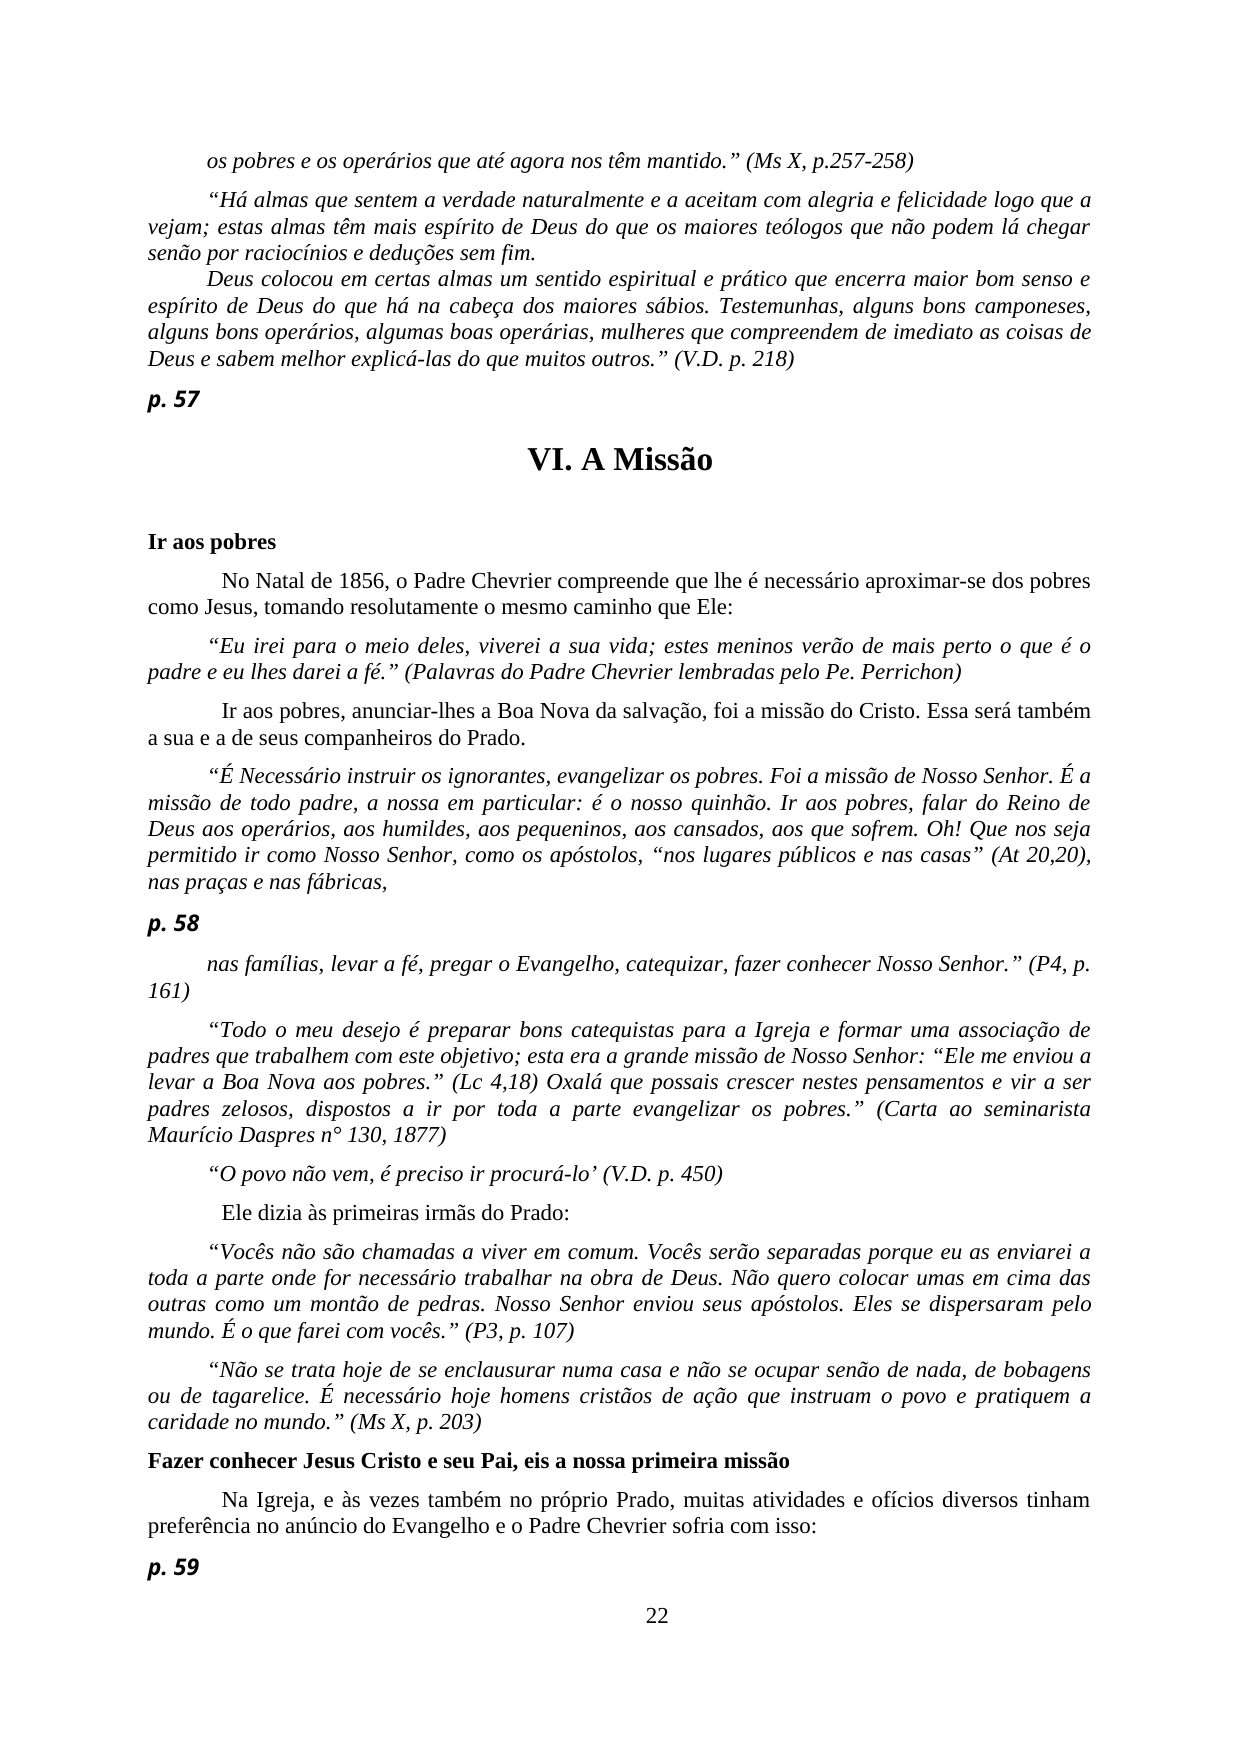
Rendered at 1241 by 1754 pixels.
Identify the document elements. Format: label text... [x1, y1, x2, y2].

text “Vocês não são chamadas a viver em comum. Vocês serão separadas porque eu as enviarei a toda a parte onde for necessário trabalhar na obra de Deus. Não quero colocar umas em cima das outras como um montão de pedras. Nosso Senhor enviou seus apóstolos. Eles se dispersaram pelo mundo. É o que farei com vocês.” (P3, p. 107) [148, 1238, 1093, 1343]
text nas famílias, levar a fé, pregar o Evangelho, catequizar, fazer conhecer Nosso Senhor.” (P4, p. 161) [148, 951, 1093, 1003]
text “Eu irei para o meio deles, viverei a sua vida; estes meninos verão de mais perto o que é o padre e eu lhes darei a fé.” (Palavras do Padre Chevrier lembradas pelo Pe. Perrichon) [148, 632, 1093, 685]
subtitle Ir aos pobres [148, 528, 1093, 554]
subtitle p. 57 [148, 383, 1093, 415]
text Ir aos pobres, anunciar-lhes a Boa Nova da salvação, foi a missão do Cristo. Essa será também a sua e a de seus companheiros do Prado. [148, 697, 1093, 750]
text Na Igreja, e às vezes também no próprio Prado, muitas atividades e ofícios diversos tinham preferência no anúncio do Evangelho e o Padre Chevrier sofria com isso: [148, 1486, 1093, 1539]
text “Há almas que sentem a verdade naturalmente e a aceitam com alegria e felicidade logo que a vejam; estas almas têm mais espírito de Deus do que os maiores teólogos que não podem lá chegar senão por raciocínios e deduções sem fim. [148, 186, 1093, 266]
subtitle p. 58 [148, 907, 1093, 938]
text “Todo o meu desejo é preparar bons catequistas para a Igreja e formar uma associação de padres que trabalhem com este objetivo; esta era a grande missão de Nosso Senhor: “Ele me enviou a levar a Boa Nova aos pobres.” (Lc 4,18) Oxalá que possais crescer nestes pensamentos e vir a ser padres zelosos, dispostos a ir por toda a parte evangelizar os pobres.” (Carta ao seminarista Maurício Daspres n° 130, 1877) [148, 1016, 1093, 1147]
text “Não se trata hoje de se enclausurar numa casa e não se ocupar senão de nada, de bobagens ou de tagarelice. É necessário hoje homens cristãos de ação que instruam o povo e pratiquem a caridade no mundo.” (Ms X, p. 203) [148, 1356, 1093, 1435]
text “É Necessário instruir os ignorantes, evangelizar os pobres. Foi a missão de Nosso Senhor. É a missão de todo padre, a nossa em particular: é o nosso quinhão. Ir aos pobres, falar do Reino de Deus aos operários, aos humildes, aos pequeninos, aos cansados, aos que sofrem. Oh! Que nos seja permitido ir como Nosso Senhor, como os apóstolos, “nos lugares públicos e nas casas” (At 20,20), nas praças e nas fábricas, [148, 762, 1093, 894]
text Deus colocou em certas almas um sentido espiritual e prático que encerra maior bom senso e espírito de Deus do que há na cabeça dos maiores sábios. Testemunhas, alguns bons camponeses, alguns bons operários, algumas boas operárias, mulheres que compreendem de imediato as coisas de Deus e sabem melhor explicá-las do que muitos outros.” (V.D. p. 218) [148, 266, 1093, 371]
subtitle p. 59 [148, 1551, 1093, 1582]
text Ele dizia às primeiras irmãs do Prado: [148, 1199, 1093, 1225]
subtitle Fazer conhecer Jesus Cristo e seu Pai, eis a nossa primeira missão [148, 1447, 1093, 1473]
text “O povo não vem, é preciso ir procurá-lo’ (V.D. p. 450) [148, 1160, 1093, 1186]
subtitle VI. A Missão [148, 440, 1093, 478]
text os pobres e os operários que até agora nos têm mantido.” (Ms X, p.257-258) [148, 148, 1093, 174]
text No Natal de 1856, o Padre Chevrier compreende que lhe é necessário aproximar-se dos pobres como Jesus, tomando resolutamente o mesmo caminho que Ele: [148, 567, 1093, 619]
